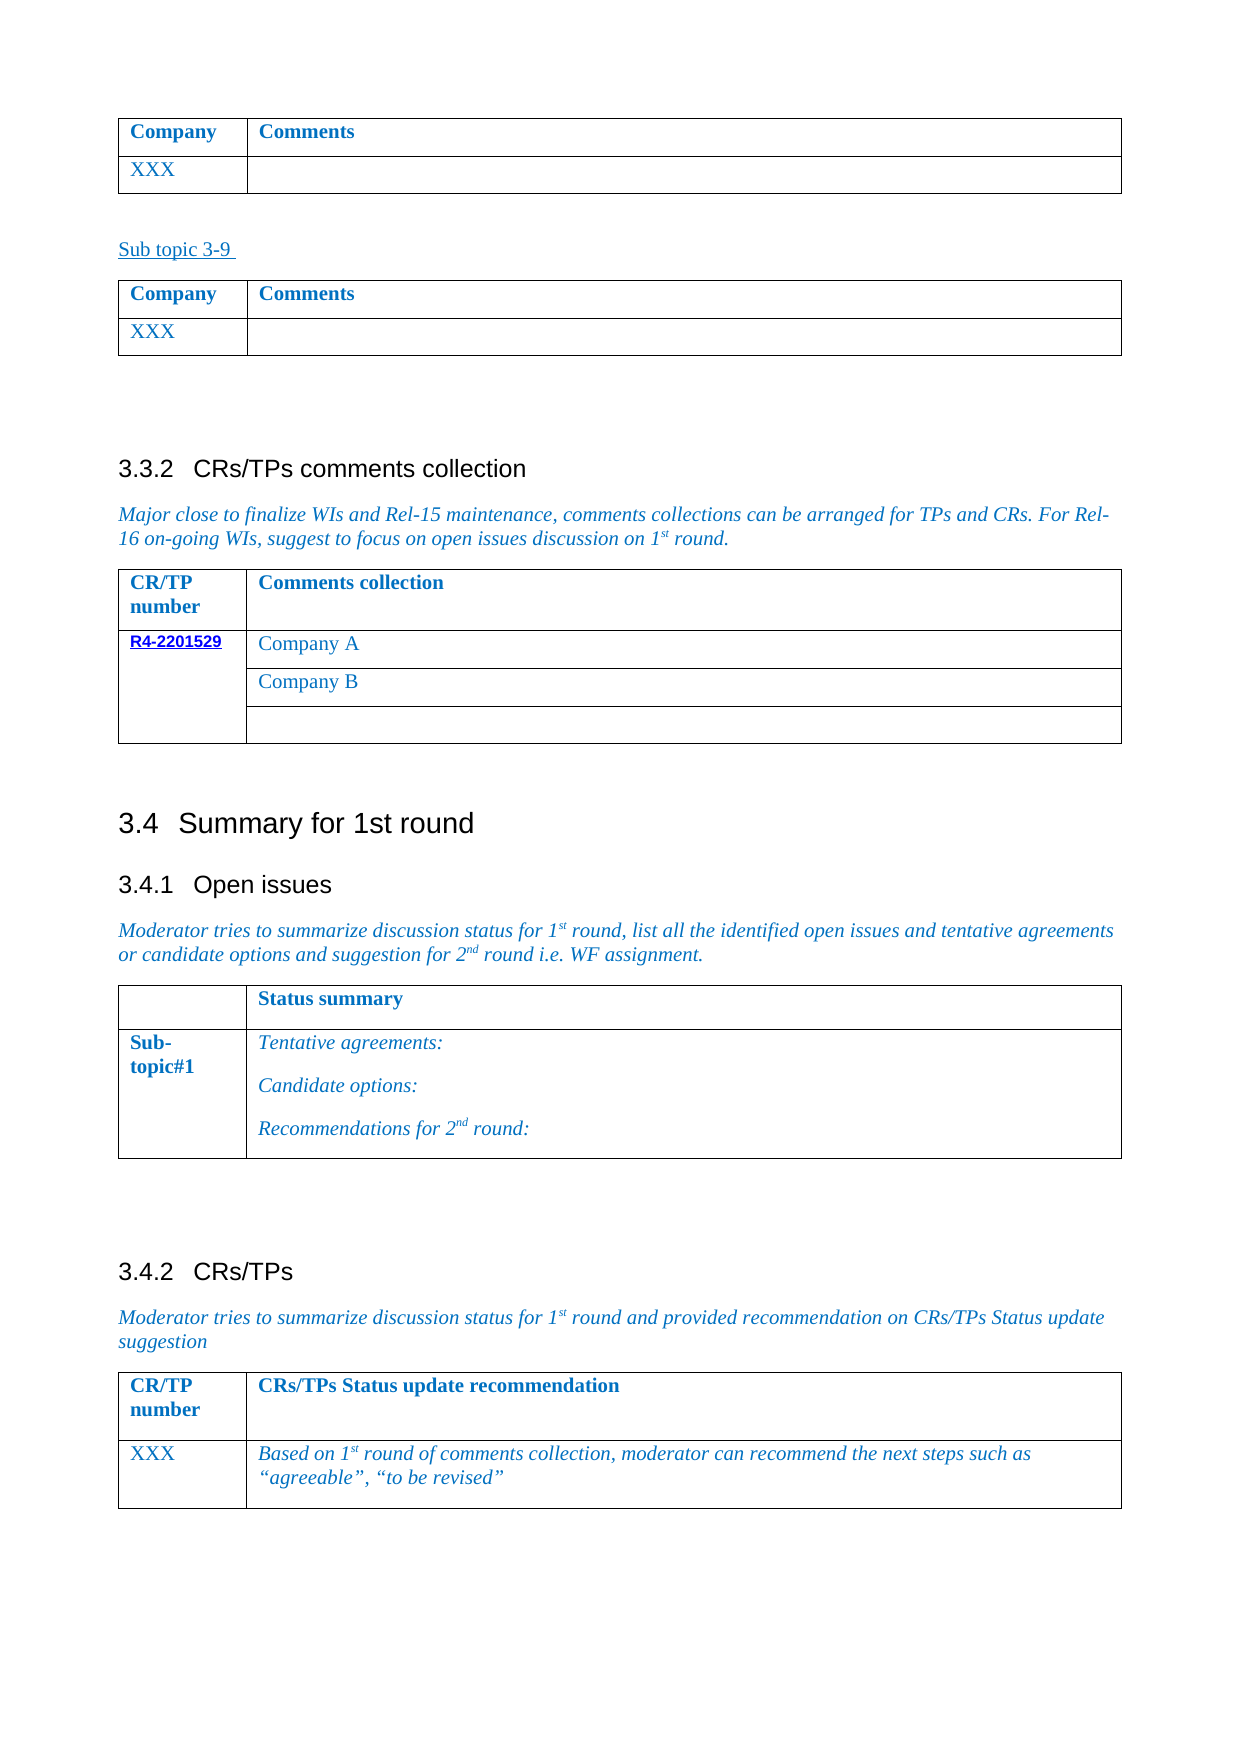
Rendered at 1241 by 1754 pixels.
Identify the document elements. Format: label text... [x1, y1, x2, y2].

table_cell Based on 1st round of comments collection, moderator can recommend the next steps such as “agreeable”, “to be revised” [247, 1441, 1121, 1508]
table_header Comments [248, 281, 1121, 317]
table_header Status summary [247, 986, 1121, 1029]
table_header CR/TP number [119, 1373, 246, 1440]
table_cell Company B [247, 669, 1121, 706]
table_cell [247, 707, 1121, 743]
table_header Company [119, 119, 247, 156]
table_cell Company A [247, 631, 1121, 668]
table_cell [248, 319, 1121, 355]
table_header CRs/TPs Status update recommendation [247, 1373, 1121, 1440]
text Moderator tries to summarize discussion status for 1st round, list all the identified open issues and tentative agreements or candidate options and suggestion for 2nd round i.e. WF assignment. [118, 918, 1122, 966]
table_cell Sub-topic#1 [119, 1030, 246, 1158]
table_header [119, 986, 246, 1029]
table_header CR/TP number [119, 570, 246, 630]
text Sub topic 3-9 [118, 237, 1122, 261]
subtitle Summary for 1st round [118, 806, 1122, 839]
subtitle Open issues [118, 871, 1122, 899]
table_cell XXX [119, 157, 247, 193]
text Moderator tries to summarize discussion status for 1st round and provided recommendation on CRs/TPs Status update suggestion [118, 1305, 1122, 1353]
text Major close to finalize WIs and Rel-15 maintenance, comments collections can be arranged for TPs and CRs. For Rel-16 on-going WIs, suggest to focus on open issues discussion on 1st round. [118, 502, 1122, 550]
table_cell [248, 157, 1121, 193]
table_cell Tentative agreements: Candidate options: Recommendations for 2nd round: [247, 1030, 1121, 1158]
table_cell XXX [119, 319, 247, 355]
table_header Company [119, 281, 247, 317]
subtitle CRs/TPs [118, 1257, 1122, 1286]
subtitle CRs/TPs comments collection [118, 454, 1122, 483]
table_header Comments collection [247, 570, 1121, 630]
table_header Comments [248, 119, 1121, 156]
table_cell XXX [119, 1441, 246, 1508]
table_cell R4-2201529 [119, 631, 246, 743]
